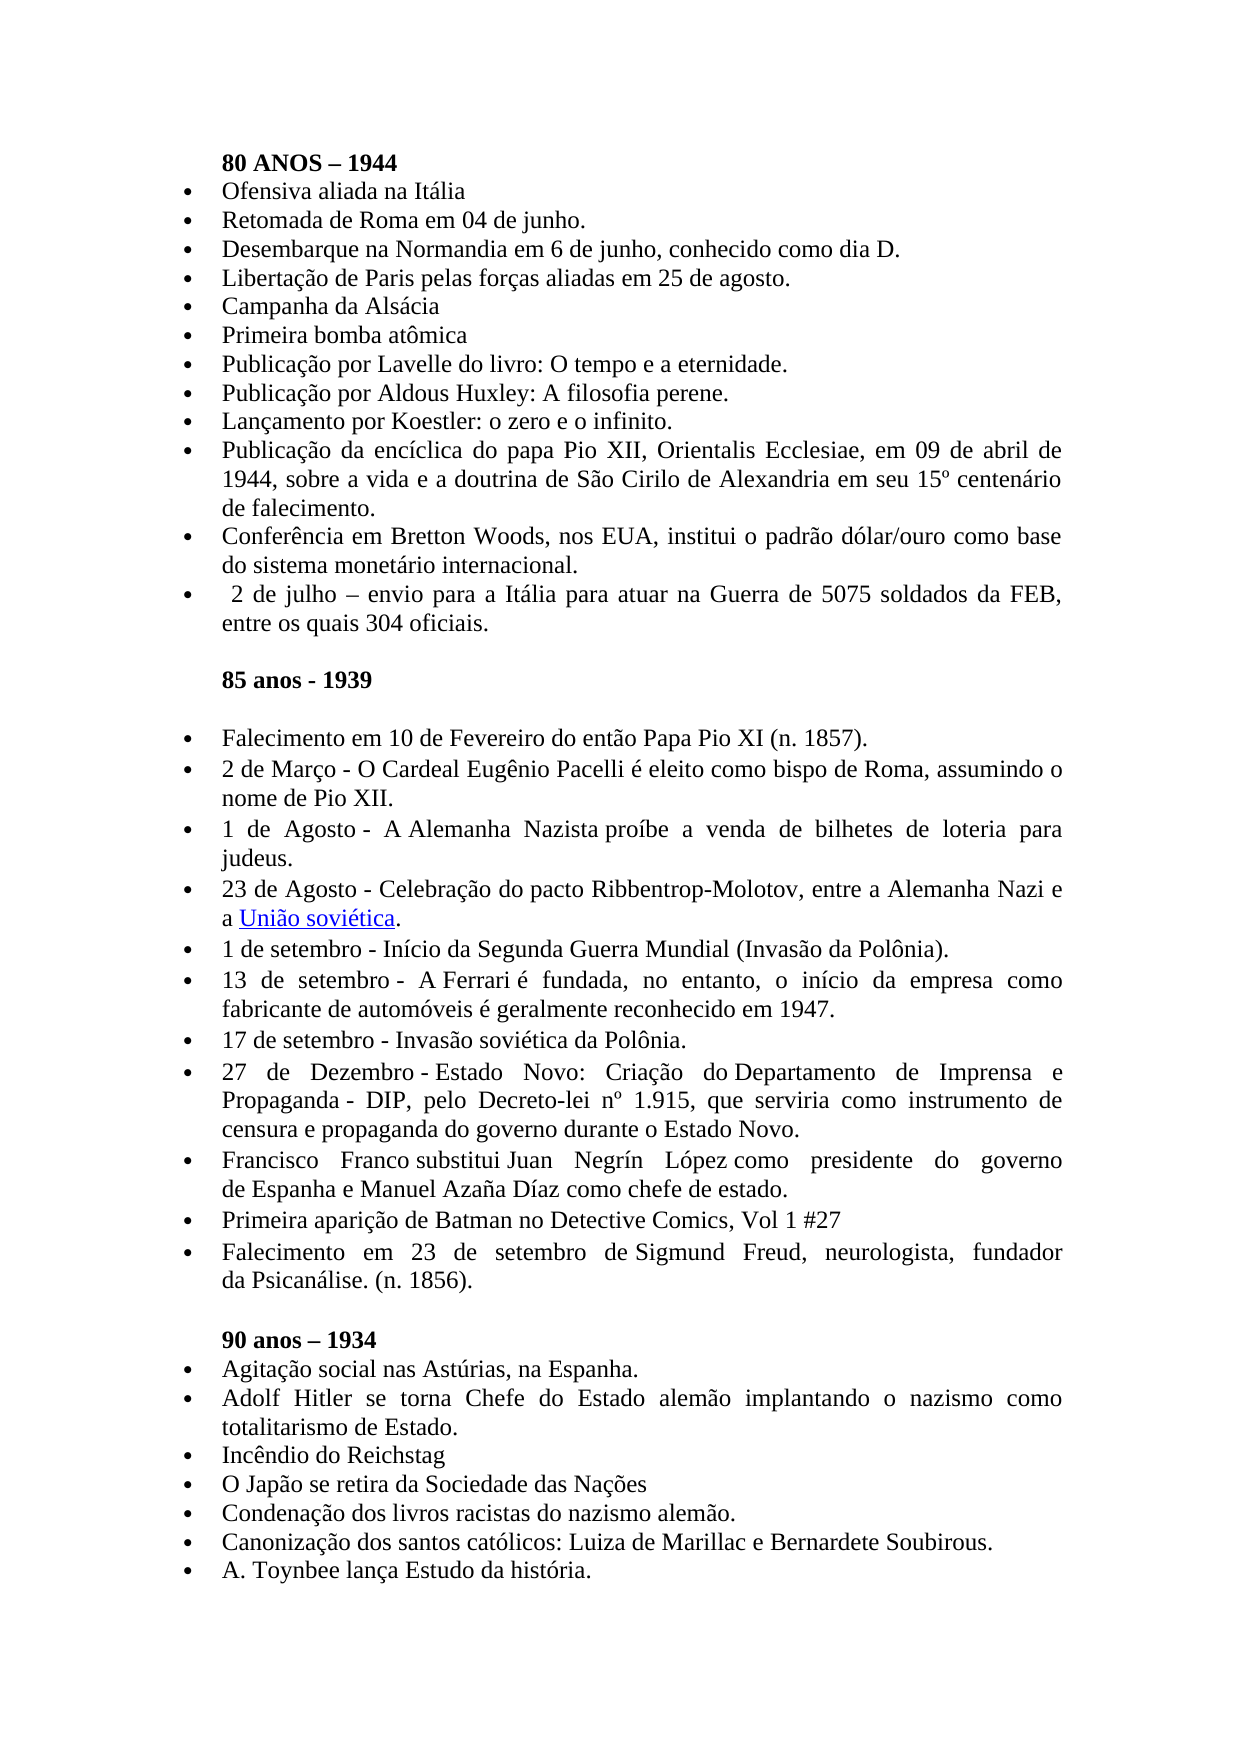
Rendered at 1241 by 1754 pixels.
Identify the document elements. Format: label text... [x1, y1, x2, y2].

list O Japão se retira da Sociedade das Nações [184, 1469, 1063, 1498]
list 23 de Agosto - Celebração do pacto Ribbentrop-Molotov, entre a Alemanha Nazi e a União soviética. [184, 874, 1063, 932]
list Publicação por Lavelle do livro: O tempo e a eternidade. [184, 349, 1063, 378]
list 1 de setembro - Início da Segunda Guerra Mundial (Invasão da Polônia). [184, 934, 1063, 963]
list Adolf Hitler se torna Chefe do Estado alemão implantando o nazismo como totalitarismo de Estado. [184, 1383, 1063, 1441]
list Ofensiva aliada na Itália [184, 176, 1063, 205]
text 85 anos - 1939 [222, 665, 1063, 694]
list 17 de setembro - Invasão soviética da Polônia. [184, 1026, 1063, 1054]
list Falecimento em 10 de Fevereiro do então Papa Pio XI (n. 1857). [184, 723, 1063, 752]
list Lançamento por Koestler: o zero e o infinito. [184, 406, 1063, 435]
list Condenação dos livros racistas do nazismo alemão. [184, 1498, 1063, 1527]
list Primeira bomba atômica [184, 320, 1063, 349]
list Libertação de Paris pelas forças aliadas em 25 de agosto. [184, 263, 1063, 291]
list Francisco Franco substitui Juan Negrín López como presidente do governo de Espanha e Manuel Azaña Díaz como chefe de estado. [184, 1146, 1063, 1203]
list 13 de setembro - A Ferrari é fundada, no entanto, o início da empresa como fabricante de automóveis é geralmente reconhecido em 1947. [184, 966, 1063, 1023]
list Publicação da encíclica do papa Pio XII, Orientalis Ecclesiae, em 09 de abril de 1944, sobre a vida e a doutrina de São Cirilo de Alexandria em seu 15º centenário de falecimento. [184, 435, 1063, 521]
list Agitação social nas Astúrias, na Espanha. [184, 1354, 1063, 1383]
list Canonização dos santos católicos: Luiza de Marillac e Bernardete Soubirous. [184, 1527, 1063, 1556]
text 80 ANOS – 1944 [222, 148, 1063, 176]
list 27 de Dezembro - Estado Novo: Criação do Departamento de Imprensa e Propaganda - DIP, pelo Decreto-lei nº 1.915, que serviria como instrumento de censura e propaganda do governo durante o Estado Novo. [184, 1057, 1063, 1143]
list Incêndio do Reichstag [184, 1441, 1063, 1469]
list Conferência em Bretton Woods, nos EUA, institui o padrão dólar/ouro como base do sistema monetário internacional. [184, 521, 1063, 579]
list Primeira aparição de Batman no Detective Comics, Vol 1 #27 [184, 1206, 1063, 1234]
list Falecimento em 23 de setembro de Sigmund Freud, neurologista, fundador da Psicanálise. (n. 1856). [184, 1237, 1063, 1294]
list 2 de julho – envio para a Itália para atuar na Guerra de 5075 soldados da FEB, entre os quais 304 oficiais. [184, 579, 1063, 636]
text 90 anos – 1934 [222, 1326, 1063, 1354]
list Publicação por Aldous Huxley: A filosofia perene. [184, 378, 1063, 406]
list Desembarque na Normandia em 6 de junho, conhecido como dia D. [184, 234, 1063, 263]
list 2 de Março - O Cardeal Eugênio Pacelli é eleito como bispo de Roma, assumindo o nome de Pio XII. [184, 754, 1063, 812]
list Retomada de Roma em 04 de junho. [184, 205, 1063, 234]
list A. Toynbee lança Estudo da história. [184, 1556, 1063, 1584]
list Campanha da Alsácia [184, 291, 1063, 320]
list 1 de Agosto - A Alemanha Nazista proíbe a venda de bilhetes de loteria para judeus. [184, 814, 1063, 872]
